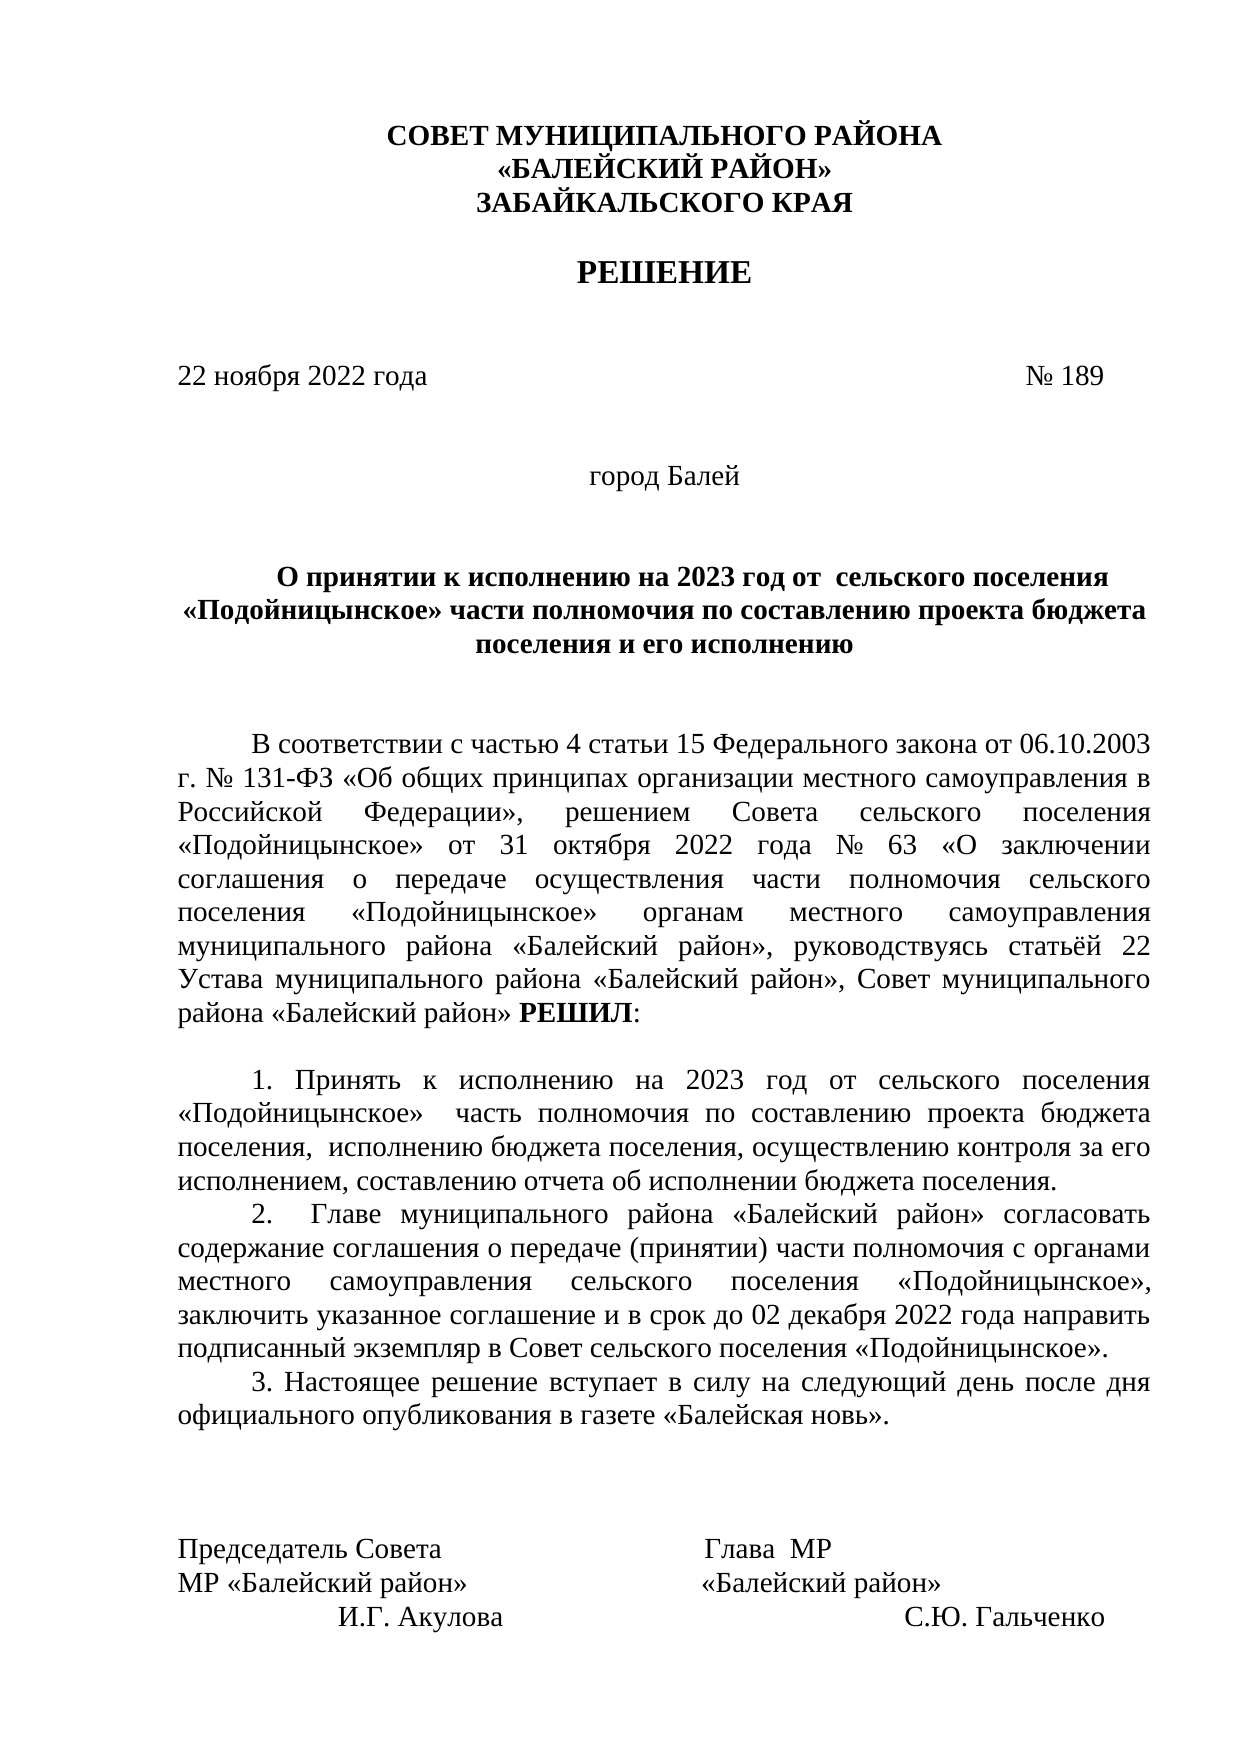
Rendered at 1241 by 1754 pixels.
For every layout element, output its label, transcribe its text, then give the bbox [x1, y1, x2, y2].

text ЗАБАЙКАЛЬСКОГО КРАЯ [177, 185, 1152, 219]
text «БАЛЕЙСКИЙ РАЙОН» [177, 152, 1152, 185]
text И.Г. Акулова С.Ю. Гальченко [177, 1599, 1152, 1632]
text О принятии к исполнению на 2023 год от сельского поселения «Подойницынское» части полномочия по составлению проекта бюджета поселения и его исполнению [177, 559, 1152, 659]
text город Балей [177, 458, 1152, 492]
text СОВЕТ МУНИЦИПАЛЬНОГО РАЙОНА [177, 118, 1152, 152]
text 22 ноября 2022 года № 189 [177, 358, 1152, 391]
text МР «Балейский район» «Балейский район» [177, 1565, 1152, 1599]
text 1. Принять к исполнению на 2023 год от сельского поселения «Подойницынское» часть полномочия по составлению проекта бюджета поселения, исполнению бюджета поселения, осуществлению контроля за его исполнением, составлению отчета об исполнении бюджета поселения. [177, 1062, 1152, 1196]
text Председатель Совета Глава МР [177, 1532, 1152, 1565]
text 3. Настоящее решение вступает в силу на следующий день после дня официального опубликования в газете «Балейская новь». [177, 1364, 1152, 1431]
text 2. Главе муниципального района «Балейский район» согласовать содержание соглашения о передаче (принятии) части полномочия с органами местного самоуправления сельского поселения «Подойницынское», заключить указанное соглашение и в срок до 02 декабря 2022 года направить подписанный экземпляр в Совет сельского поселения «Подойницынское». [177, 1196, 1152, 1364]
text В соответствии с частью 4 статьи 15 Федерального закона от 06.10.2003 г. № 131-ФЗ «Об общих принципах организации местного самоуправления в Российской Федерации», решением Совета сельского поселения «Подойницынское» от 31 октября 2022 года № 63 «О заключении соглашения о передаче осуществления части полномочия сельского поселения «Подойницынское» органам местного самоуправления муниципального района «Балейский район», руководствуясь статьёй 22 Устава муниципального района «Балейский район», Совет муниципального района «Балейский район» РЕШИЛ: [177, 727, 1152, 1028]
text РЕШЕНИЕ [177, 252, 1152, 291]
